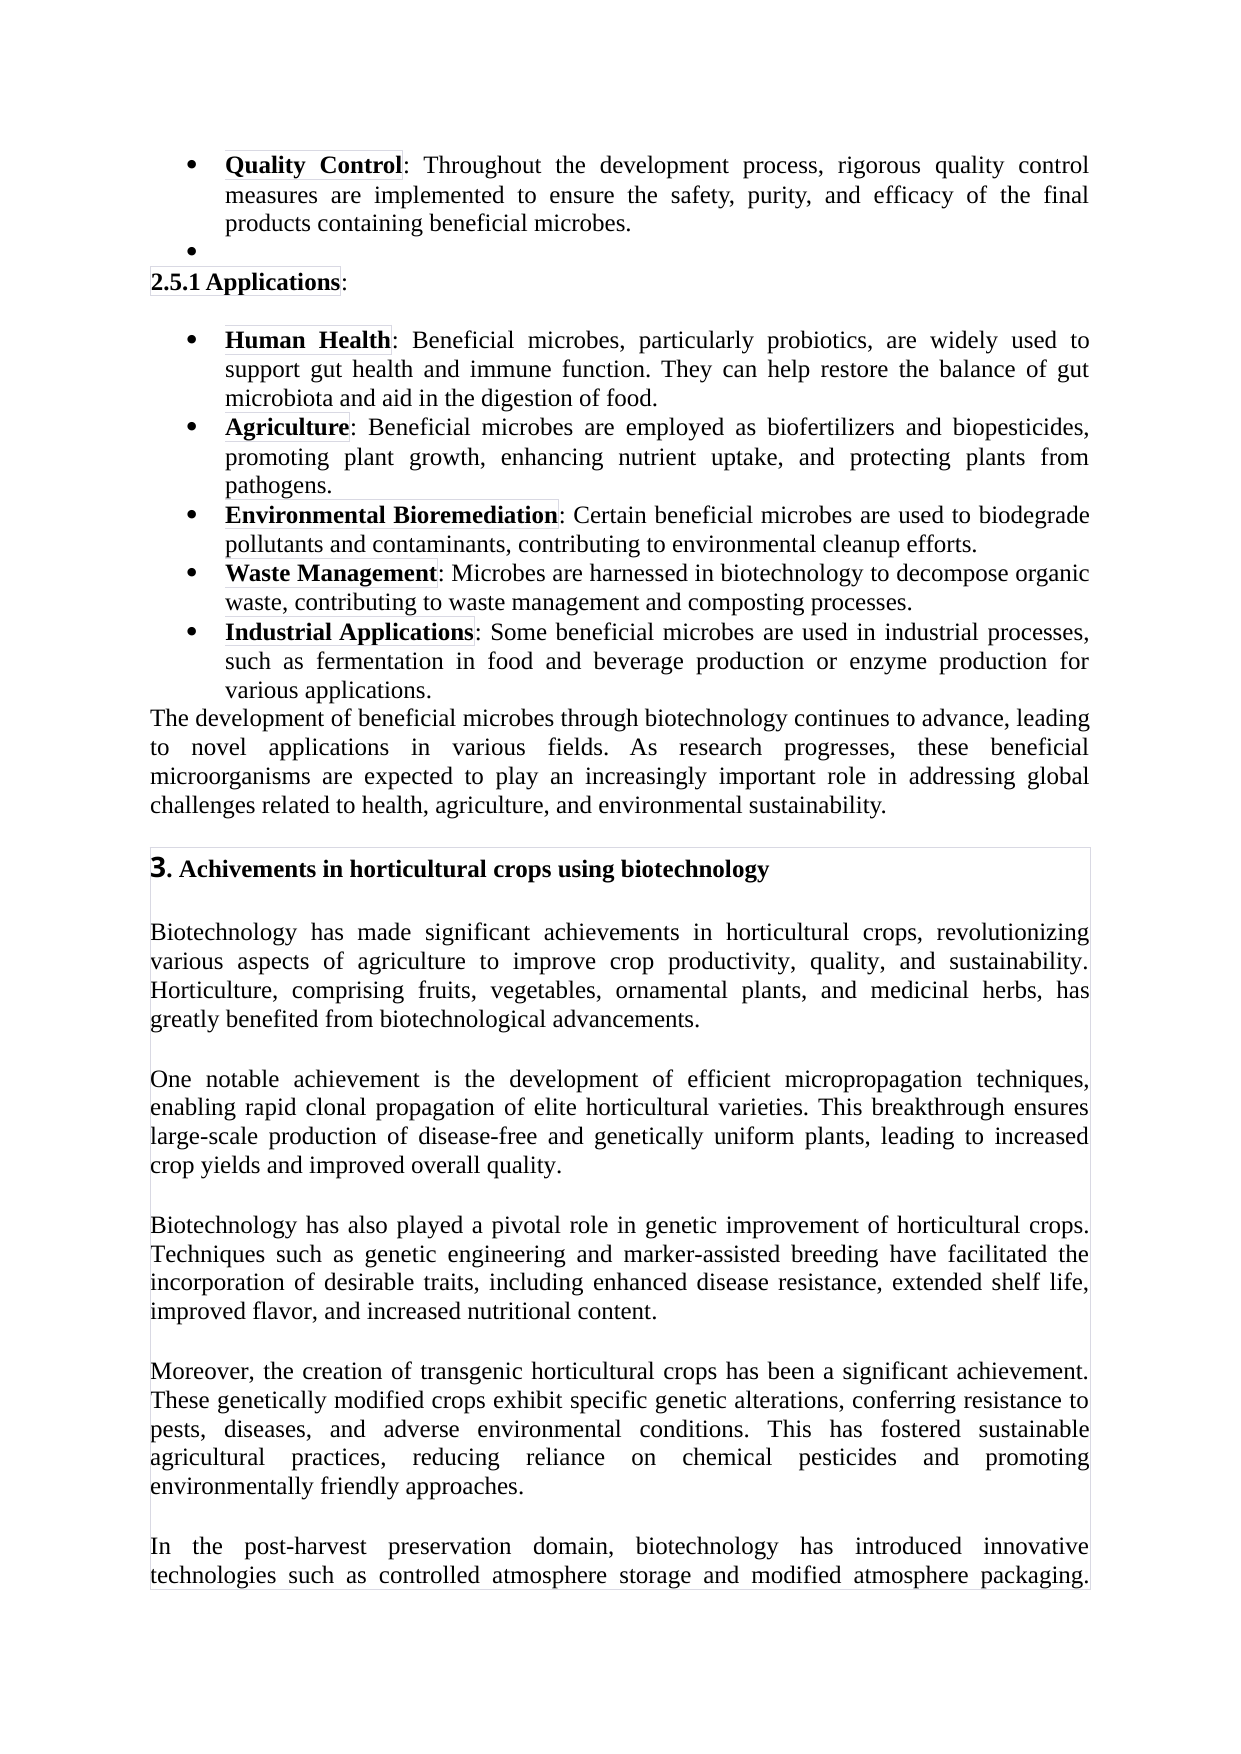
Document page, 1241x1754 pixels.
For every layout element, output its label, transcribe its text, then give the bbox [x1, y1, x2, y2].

text 2.5.1 Applications: [151, 267, 340, 295]
list Industrial Applications: Some beneficial microbes are used in industrial processes, such as fermentation in food and beverage production or enzyme production for various applications. [187, 616, 1090, 703]
list Quality Control: Throughout the development process, rigorous quality control measures are implemented to ensure the safety, purity, and efficacy of the final products containing beneficial microbes. [187, 150, 1090, 237]
list Agriculture: Beneficial microbes are employed as biofertilizers and biopesticides, promoting plant growth, enhancing nutrient uptake, and protecting plants from pathogens. [187, 412, 1090, 499]
list Waste Management: Microbes are harnessed in biotechnology to decompose organic waste, contributing to waste management and composting processes. [187, 558, 1090, 616]
text Moreover, the creation of transgenic horticultural crops has been a significant achievement. These genetically modified crops exhibit specific genetic alterations, conferring resistance to pests, diseases, and adverse environmental conditions. This has fostered sustainable agricultural practices, reducing reliance on chemical pesticides and promoting environmentally friendly approaches. [151, 1356, 1090, 1500]
list Environmental Bioremediation: Certain beneficial microbes are used to biodegrade pollutants and contaminants, contributing to environmental cleanup efforts. [187, 499, 1090, 558]
text The development of beneficial microbes through biotechnology continues to advance, leading to novel applications in various fields. As research progresses, these beneficial microorganisms are expected to play an increasingly important role in addressing global challenges related to health, agriculture, and environmental sustainability. [150, 703, 1090, 818]
text Biotechnology has also played a pivotal role in genetic improvement of horticultural crops. Techniques such as genetic engineering and marker-assisted breeding have facilitated the incorporation of desirable traits, including enhanced disease resistance, extended shelf life, improved flavor, and increased nutritional content. [151, 1209, 1090, 1325]
text 2.5.1 Applications: [341, 266, 1090, 296]
text One notable achievement is the development of efficient micropropagation techniques, enabling rapid clonal propagation of elite horticultural varieties. This breakthrough ensures large-scale production of disease-free and genetically uniform plants, leading to increased crop yields and improved overall quality. [151, 1063, 1090, 1179]
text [151, 1531, 1090, 1589]
text Biotechnology has made significant achievements in horticultural crops, revolutionizing various aspects of agriculture to improve crop productivity, quality, and sustainability. Horticulture, comprising fruits, vegetables, ornamental plants, and medicinal herbs, has greatly benefited from biotechnological advancements. [151, 917, 1090, 1032]
text 3. Achivements in horticultural crops using biotechnology [151, 848, 1090, 886]
list Human Health: Beneficial microbes, particularly probiotics, are widely used to support gut health and immune function. They can help restore the balance of gut microbiota and aid in the digestion of food. [187, 324, 1090, 412]
